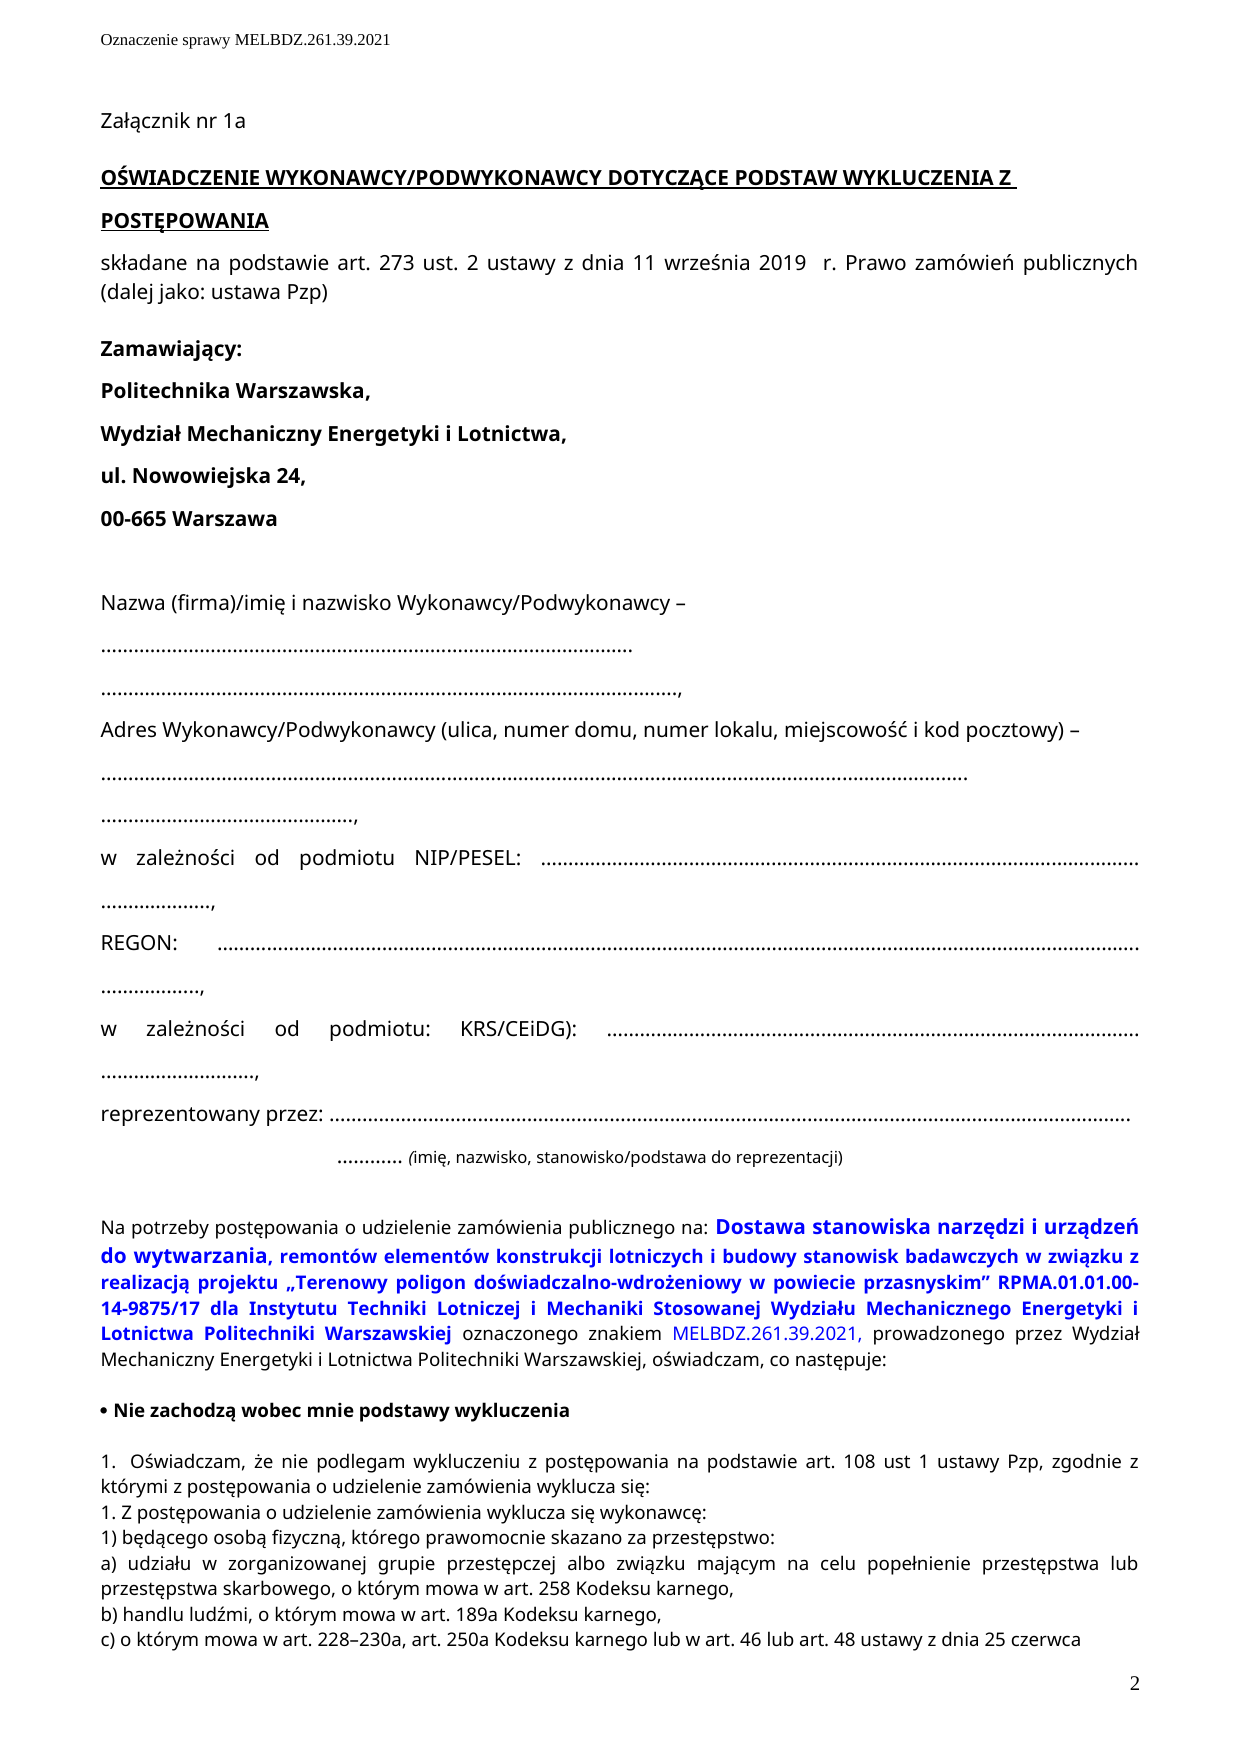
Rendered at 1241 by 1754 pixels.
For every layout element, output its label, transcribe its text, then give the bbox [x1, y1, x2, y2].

text 1) będącego osobą fizyczną, którego prawomocnie skazano za przestępstwo: [100, 1524, 1140, 1550]
text składane na podstawie art. 273 ust. 2 ustawy z dnia 11 września 2019 r. Prawo zamówień publicznych (dalej jako: ustawa Pzp) [100, 248, 1140, 305]
text w zależności od podmiotu: KRS/CEiDG): ………………………………………………………..…………….…………….………………………., [100, 1014, 1140, 1085]
text Adres Wykonawcy/Podwykonawcy (ulica, numer domu, numer lokalu, miejscowość i kod pocztowy) – …………………………………………………………………………………………………………………………………………..………………………………………., [100, 715, 1140, 829]
text ul. Nowowiejska 24, [100, 461, 1140, 490]
text …………………………………………………………………………………….…………………………………………………………………………………….….…., [100, 630, 1140, 701]
text b) handlu ludźmi, o którym mowa w art. 189a Kodeksu karnego, [100, 1601, 1140, 1627]
text c) o którym mowa w art. 228–230a, art. 250a Kodeksu karnego lub w art. 46 lub art. 48 ustawy z dnia 25 czerwca [100, 1627, 1140, 1652]
text Wydział Mechaniczny Energetyki i Lotnictwa, [100, 419, 1140, 447]
text reprezentowany przez: ………………………………………………………………………………………………………………………………..………... (imię, nazwisko, stanowisko/podstawa do reprezentacji) [100, 1099, 1140, 1170]
text a) udziału w zorganizowanej grupie przestępczej albo związku mającym na celu popełnienie przestępstwa lub przestępstwa skarbowego, o którym mowa w art. 258 Kodeksu karnego, [100, 1550, 1140, 1601]
list Oświadczam, że nie podlegam wykluczeniu z postępowania na podstawie art. 108 ust 1 ustawy Pzp, zgodnie z którymi z postępowania o udzielenie zamówienia wyklucza się: [100, 1448, 1140, 1499]
text Załącznik nr 1a [100, 106, 1140, 135]
text 00-665 Warszawa [100, 504, 1140, 532]
text Oświadczenie Wykonawcy/PODWYKONAWCY DOTYCZĄCE PODSTAW WYKLUCZENIA Z POSTĘPOWANIA [100, 163, 1140, 234]
text w zależności od podmiotu NIP/PESEL: ………………………………………………………………………………….…………...……………….., [100, 843, 1140, 914]
text 1. Z postępowania o udzielenie zamówienia wyklucza się wykonawcę: [100, 1499, 1140, 1524]
text Nie zachodzą wobec mnie podstawy wykluczenia [100, 1397, 1140, 1422]
text Zamawiający: [100, 334, 1140, 362]
text Na potrzeby postępowania o udzielenie zamówienia publicznego na: Dostawa stanowiska narzędzi i urządzeń do wytwarzania, remontów elementów konstrukcji lotniczych i budowy stanowisk badawczych w związku z realizacją projektu „Terenowy poligon doświadczalno-wdrożeniowy w powiecie przasnyskim” RPMA.01.01.00-14-9875/17 dla Instytutu Techniki Lotniczej i Mechaniki Stosowanej Wydziału Mechanicznego Energetyki i Lotnictwa Politechniki Warszawskiej oznaczonego znakiem MELBDZ.261.39.2021, prowadzonego przez Wydział Mechaniczny Energetyki i Lotnictwa Politechniki Warszawskiej, oświadczam, co następuje: [100, 1212, 1140, 1371]
text Nazwa (firma)/imię i nazwisko Wykonawcy/Podwykonawcy – [100, 588, 1140, 616]
text Politechnika Warszawska, [100, 376, 1140, 405]
text REGON: …………………………………………………………………………………………………………………………………..……………….……………..., [100, 928, 1140, 999]
